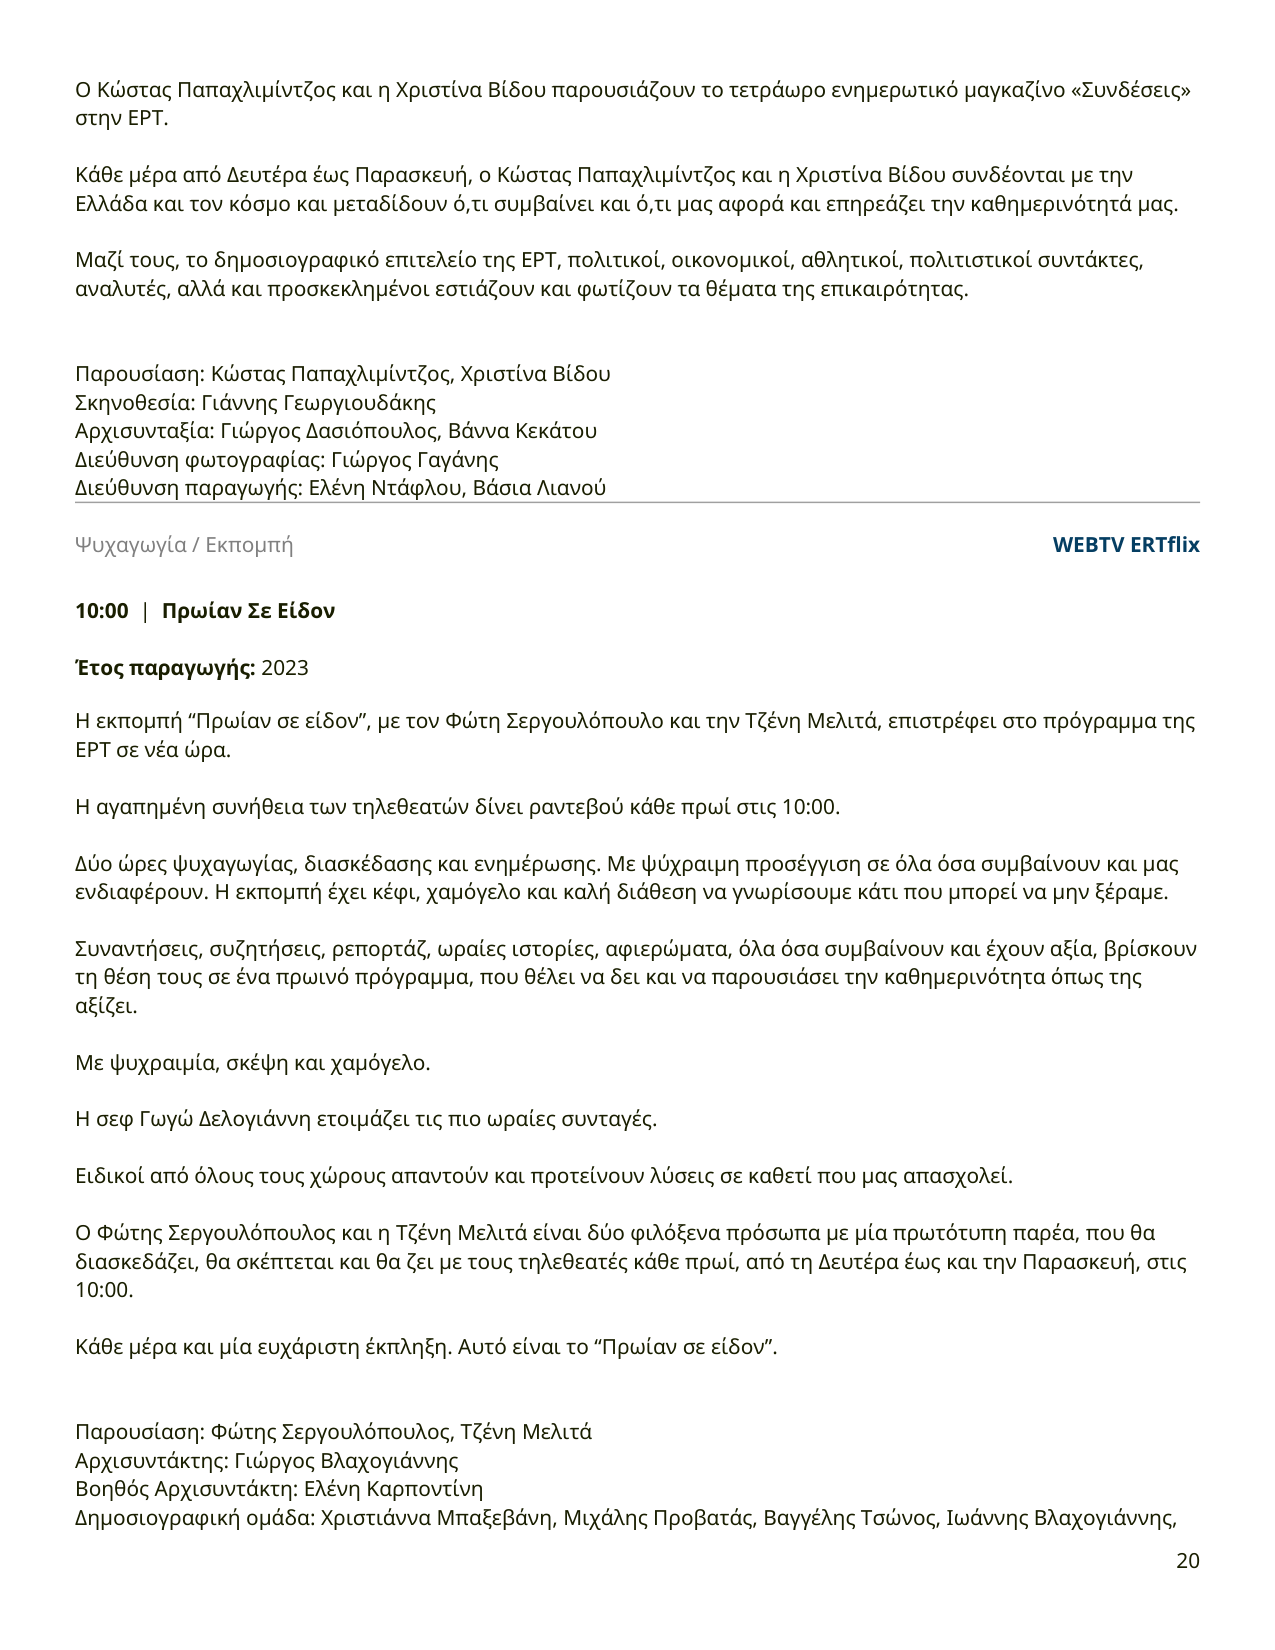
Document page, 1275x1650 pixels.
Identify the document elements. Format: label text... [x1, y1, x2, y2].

text Παρουσίαση: Κώστας Παπαχλιμίντζος, Χριστίνα Βίδου Σκηνοθεσία: Γιάννης Γεωργιουδάκης Αρχισυνταξία: Γιώργος Δασιόπουλος, Βάννα Κεκάτου Διεύθυνση φωτογραφίας: Γιώργος Γαγάνης Διεύθυνση παραγωγής: Ελένη Ντάφλου, Βάσια Λιανού [75, 302, 1200, 501]
text Η εκπομπή “Πρωίαν σε είδον”, με τον Φώτη Σεργουλόπουλο και την Τζένη Μελιτά, επιστρέφει στο πρόγραμμα της ΕΡΤ σε νέα ώρα. Η αγαπημένη συνήθεια των τηλεθεατών δίνει ραντεβού κάθε πρωί στις 10:00. Δύο ώρες ψυχαγωγίας, διασκέδασης και ενημέρωσης. Με ψύχραιμη προσέγγιση σε όλα όσα συμβαίνουν και μας ενδιαφέρουν. Η εκπομπή έχει κέφι, χαμόγελο και καλή διάθεση να γνωρίσουμε κάτι που μπορεί να μην ξέραμε. Συναντήσεις, συζητήσεις, ρεπορτάζ, ωραίες ιστορίες, αφιερώματα, όλα όσα συμβαίνουν και έχουν αξία, βρίσκουν τη θέση τους σε ένα πρωινό πρόγραμμα, που θέλει να δει και να παρουσιάσει την καθημερινότητα όπως της αξίζει. Με ψυχραιμία, σκέψη και χαμόγελο. Η σεφ Γωγώ Δελογιάννη ετοιμάζει τις πιο ωραίες συνταγές. Ειδικοί από όλους τους χώρους απαντούν και προτείνουν λύσεις σε καθετί που μας απασχολεί. Ο Φώτης Σεργουλόπουλος και η Τζένη Μελιτά είναι δύο φιλόξενα πρόσωπα με μία πρωτότυπη παρέα, που θα διασκεδάζει, θα σκέπτεται και θα ζει με τους τηλεθεατές κάθε πρωί, από τη Δευτέρα έως και την Παρασκευή, στις 10:00. Κάθε μέρα και μία ευχάριστη έκπληξη. Αυτό είναι το “Πρωίαν σε είδον”. [75, 706, 1200, 1361]
text 10:00 | Πρωίαν Σε Είδον Έτος παραγωγής: 2023 [75, 559, 1200, 681]
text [75, 1361, 1200, 1531]
text Ο Κώστας Παπαχλιμίντζος και η Χριστίνα Βίδου παρουσιάζουν το τετράωρο ενημερωτικό μαγκαζίνο «Συνδέσεις» στην ΕΡΤ. Κάθε μέρα από Δευτέρα έως Παρασκευή, ο Κώστας Παπαχλιμίντζος και η Χριστίνα Βίδου συνδέονται με την Ελλάδα και τον κόσμο και μεταδίδουν ό,τι συμβαίνει και ό,τι μας αφορά και επηρεάζει την καθημερινότητά μας. Μαζί τους, το δημοσιογραφικό επιτελείο της ΕΡΤ, πολιτικοί, οικονομικοί, αθλητικοί, πολιτιστικοί συντάκτες, αναλυτές, αλλά και προσκεκλημένοι εστιάζουν και φωτίζουν τα θέματα της επικαιρότητας. [75, 75, 1200, 302]
table_header WEBTV ERTflix [638, 530, 1200, 559]
table_header Ψυχαγωγία / Εκπομπή [75, 530, 637, 559]
